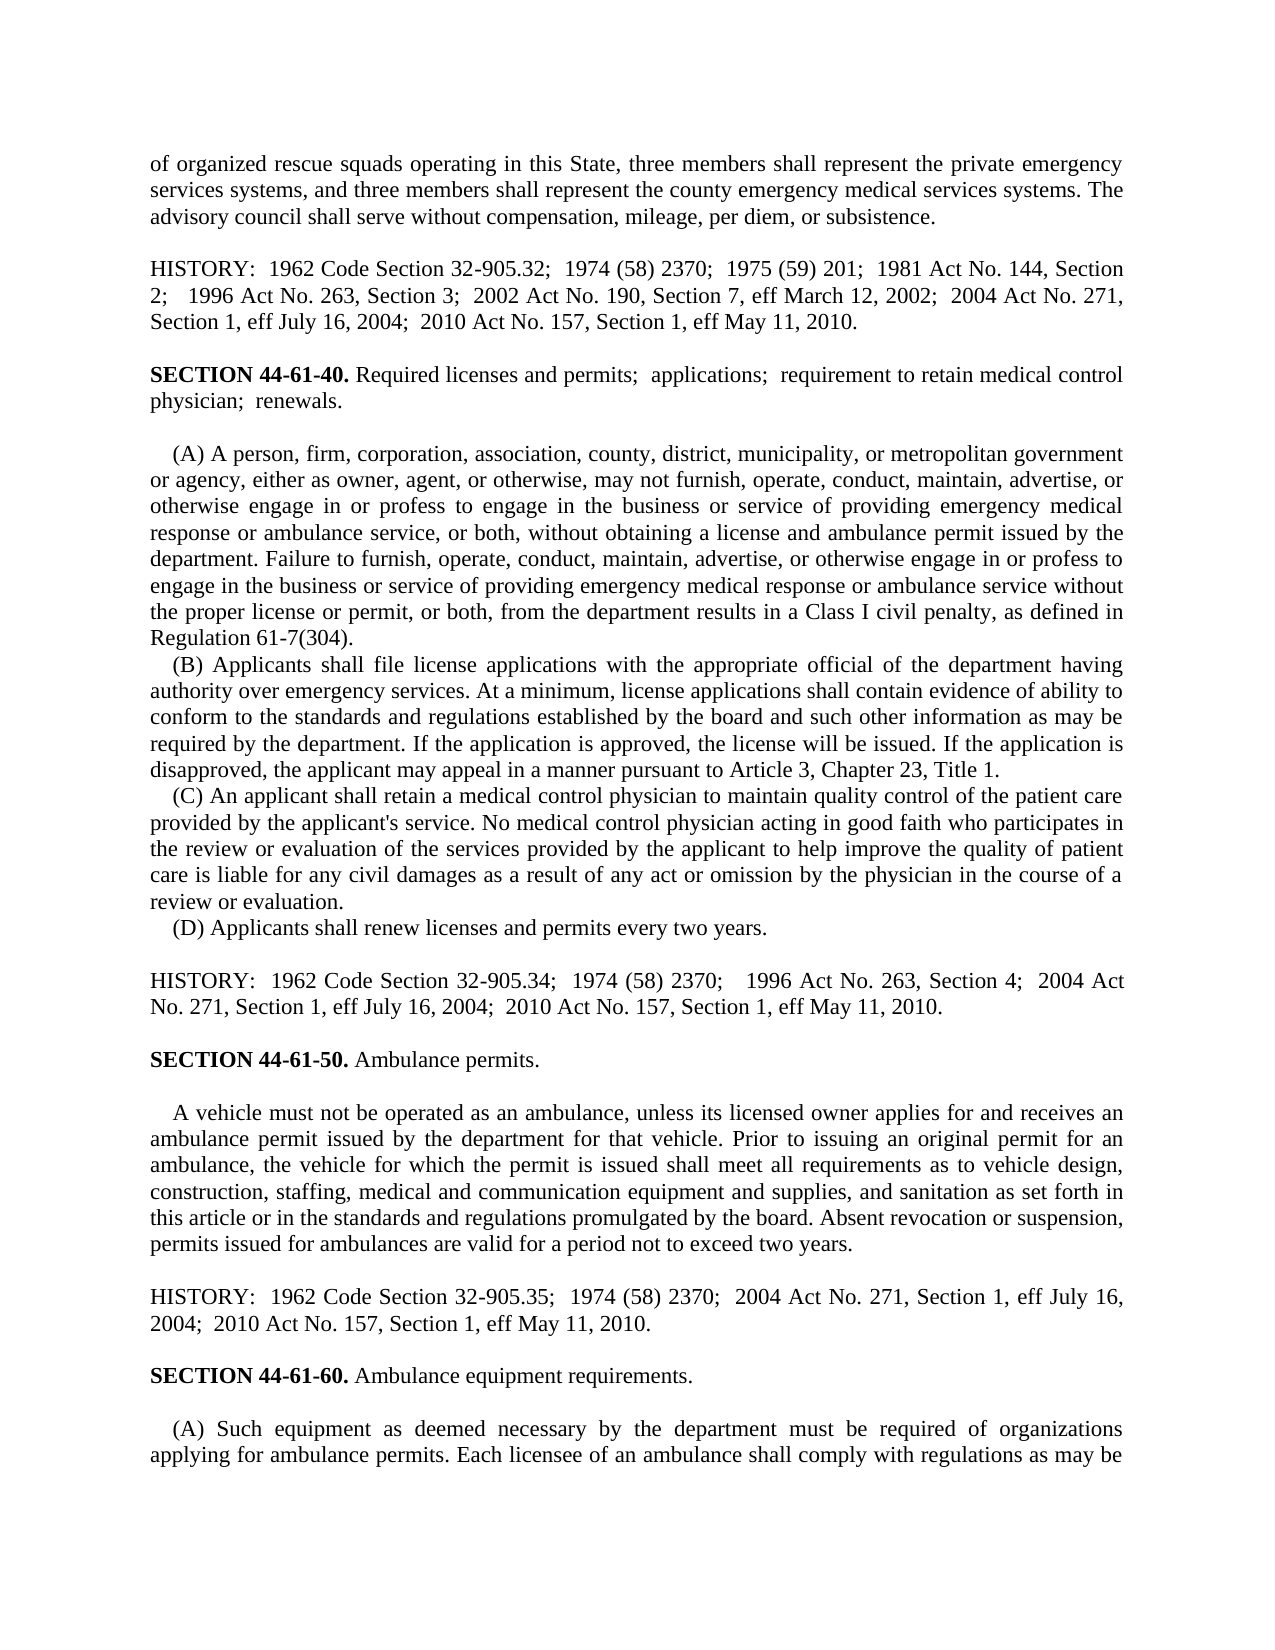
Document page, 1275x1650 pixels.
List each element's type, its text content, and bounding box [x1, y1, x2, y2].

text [150, 1415, 1125, 1468]
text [150, 150, 1125, 229]
text A vehicle must not be operated as an ambulance, unless its licensed owner applies for and receives an ambulance permit issued by the department for that vehicle. Prior to issuing an original permit for an ambulance, the vehicle for which the permit is issued shall meet all requirements as to vehicle design, construction, staffing, medical and communication equipment and supplies, and sanitation as set forth in this article or in the standards and regulations promulgated by the board. Absent revocation or suspension, permits issued for ambulances are valid for a period not to exceed two years. [150, 1099, 1125, 1257]
text HISTORY: 1962 Code Section 32-905.35; 1974 (58) 2370; 2004 Act No. 271, Section 1, eff July 16, 2004; 2010 Act No. 157, Section 1, eff May 11, 2010. [150, 1283, 1125, 1336]
text (C) An applicant shall retain a medical control physician to maintain quality control of the patient care provided by the applicant's service. No medical control physician acting in good faith who participates in the review or evaluation of the services provided by the applicant to help improve the quality of patient care is liable for any civil damages as a result of any act or omission by the physician in the course of a review or evaluation. [150, 782, 1125, 914]
text SECTION 44-61-60. Ambulance equipment requirements. [150, 1362, 1125, 1389]
text SECTION 44-61-50. Ambulance permits. [150, 1046, 1125, 1072]
text (D) Applicants shall renew licenses and permits every two years. [150, 914, 1125, 941]
text (B) Applicants shall file license applications with the appropriate official of the department having authority over emergency services. At a minimum, license applications shall contain evidence of ability to conform to the standards and regulations established by the board and such other information as may be required by the department. If the application is approved, the license will be issued. If the application is disapproved, the applicant may appeal in a manner pursuant to Article 3, Chapter 23, Title 1. [150, 651, 1125, 782]
text HISTORY: 1962 Code Section 32-905.32; 1974 (58) 2370; 1975 (59) 201; 1981 Act No. 144, Section 2; 1996 Act No. 263, Section 3; 2002 Act No. 190, Section 7, eff March 12, 2002; 2004 Act No. 271, Section 1, eff July 16, 2004; 2010 Act No. 157, Section 1, eff May 11, 2010. [150, 255, 1125, 334]
text HISTORY: 1962 Code Section 32-905.34; 1974 (58) 2370; 1996 Act No. 263, Section 4; 2004 Act No. 271, Section 1, eff July 16, 2004; 2010 Act No. 157, Section 1, eff May 11, 2010. [150, 967, 1125, 1020]
text (A) A person, firm, corporation, association, county, district, municipality, or metropolitan government or agency, either as owner, agent, or otherwise, may not furnish, operate, conduct, maintain, advertise, or otherwise engage in or profess to engage in the business or service of providing emergency medical response or ambulance service, or both, without obtaining a license and ambulance permit issued by the department. Failure to furnish, operate, conduct, maintain, advertise, or otherwise engage in or profess to engage in the business or service of providing emergency medical response or ambulance service without the proper license or permit, or both, from the department results in a Class I civil penalty, as defined in Regulation 61-7(304). [150, 440, 1125, 651]
text SECTION 44-61-40. Required licenses and permits; applications; requirement to retain medical control physician; renewals. [150, 361, 1125, 413]
